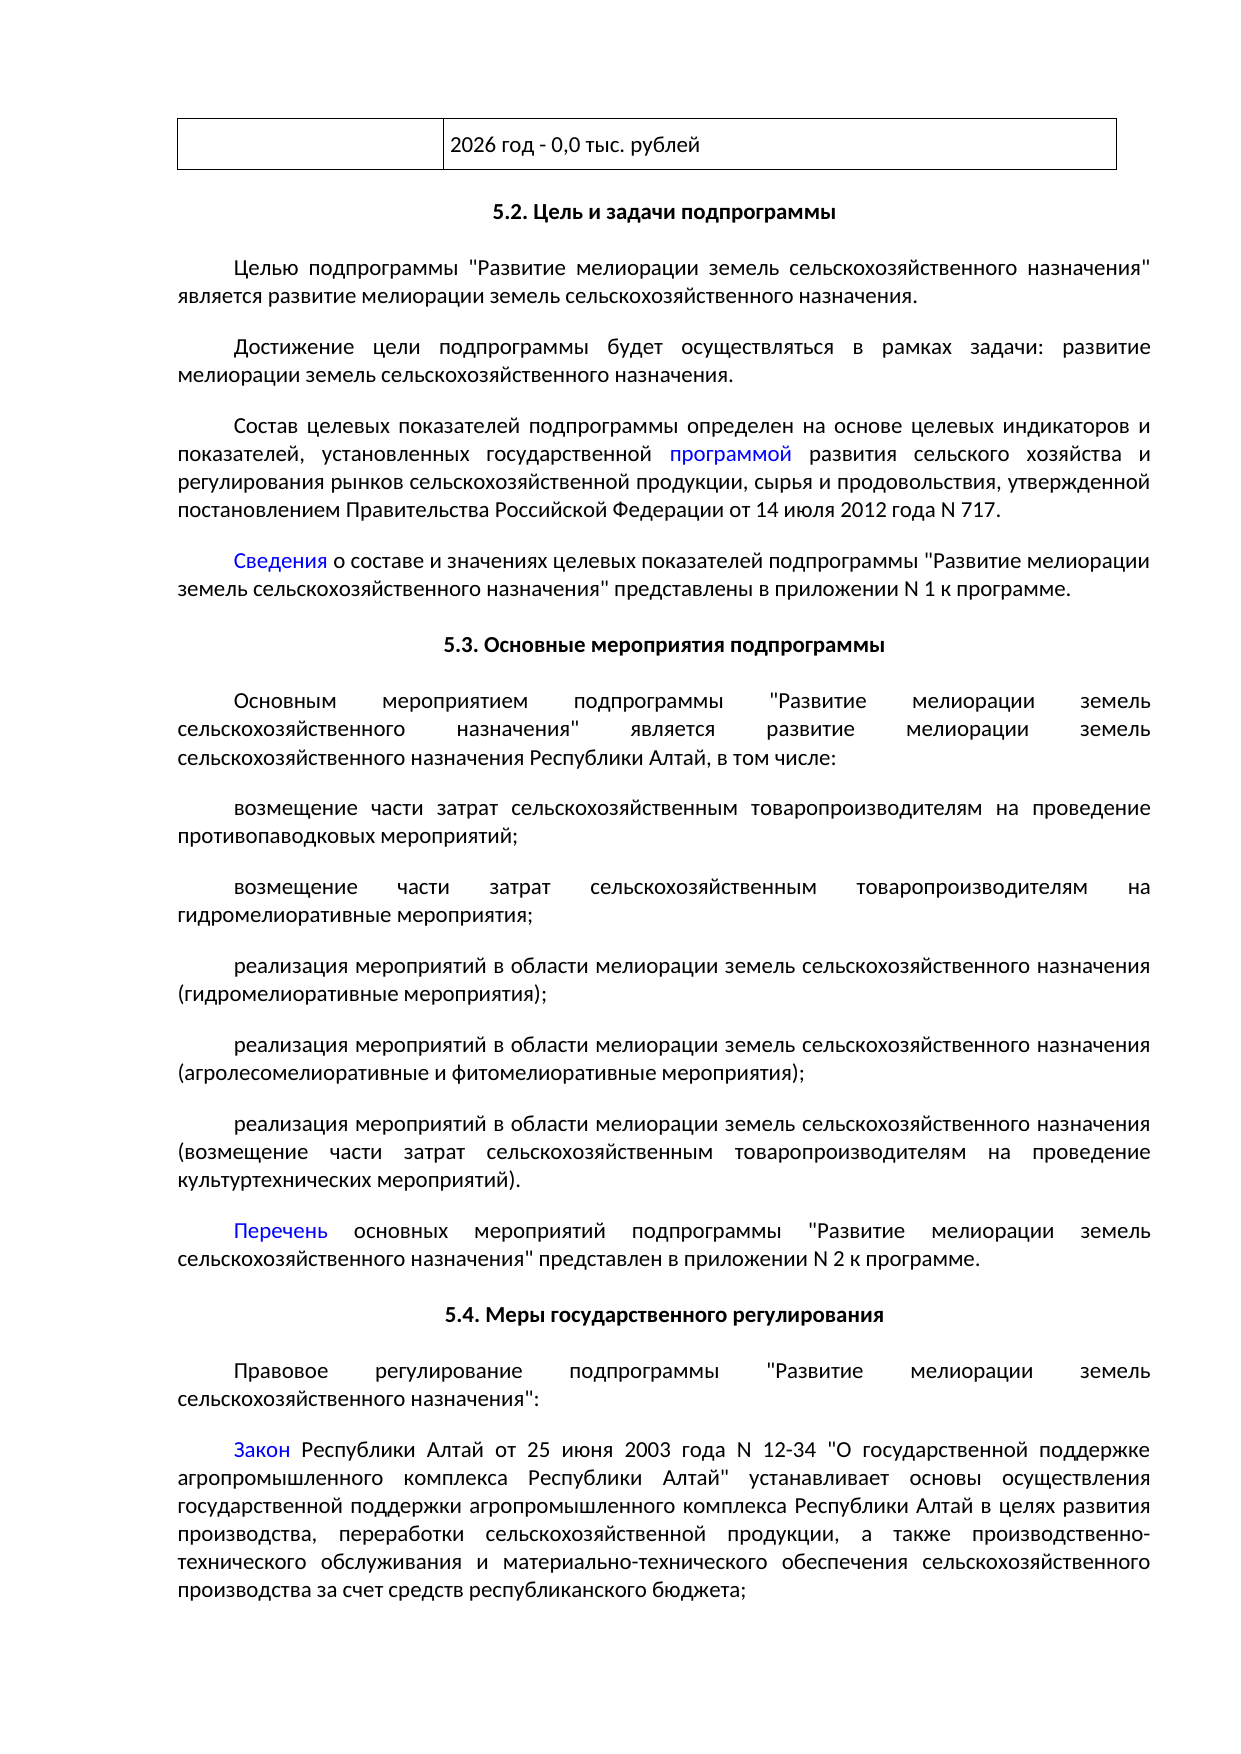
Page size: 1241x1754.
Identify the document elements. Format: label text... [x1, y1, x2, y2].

title 5.4. Меры государственного регулирования [177, 1300, 1152, 1328]
text Достижение цели подпрограммы будет осуществляться в рамках задачи: развитие мелиорации земель сельскохозяйственного назначения. [177, 332, 1152, 388]
text реализация мероприятий в области мелиорации земель сельскохозяйственного назначения (возмещение части затрат сельскохозяйственным товаропроизводителям на проведение культуртехнических мероприятий). [177, 1109, 1152, 1193]
text Состав целевых показателей подпрограммы определен на основе целевых индикаторов и показателей, установленных государственной программой развития сельского хозяйства и регулирования рынков сельскохозяйственной продукции, сырья и продовольствия, утвержденной постановлением Правительства Российской Федерации от 14 июля 2012 года N 717. [177, 411, 1152, 523]
text реализация мероприятий в области мелиорации земель сельскохозяйственного назначения (гидромелиоративные мероприятия); [177, 951, 1152, 1007]
text Сведения о составе и значениях целевых показателей подпрограммы "Развитие мелиорации земель сельскохозяйственного назначения" представлены в приложении N 1 к программе. [177, 546, 1152, 602]
title 5.2. Цель и задачи подпрограммы [177, 197, 1152, 226]
text Закон Республики Алтай от 25 июня 2003 года N 12-34 "О государственной поддержке агропромышленного комплекса Республики Алтай" устанавливает основы осуществления государственной поддержки агропромышленного комплекса Республики Алтай в целях развития производства, переработки сельскохозяйственной продукции, а также производственно-технического обслуживания и материально-технического обеспечения сельскохозяйственного производства за счет средств республиканского бюджета; [177, 1435, 1152, 1603]
text Целью подпрограммы "Развитие мелиорации земель сельскохозяйственного назначения" является развитие мелиорации земель сельскохозяйственного назначения. [177, 253, 1152, 309]
text возмещение части затрат сельскохозяйственным товаропроизводителям на проведение противопаводковых мероприятий; [177, 793, 1152, 849]
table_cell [444, 119, 1116, 168]
text Основным мероприятием подпрограммы "Развитие мелиорации земель сельскохозяйственного назначения" является развитие мелиорации земель сельскохозяйственного назначения Республики Алтай, в том числе: [177, 687, 1152, 771]
text Перечень основных мероприятий подпрограммы "Развитие мелиорации земель сельскохозяйственного назначения" представлен в приложении N 2 к программе. [177, 1216, 1152, 1272]
text Правовое регулирование подпрограммы "Развитие мелиорации земель сельскохозяйственного назначения": [177, 1356, 1152, 1412]
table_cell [178, 119, 443, 168]
text реализация мероприятий в области мелиорации земель сельскохозяйственного назначения (агролесомелиоративные и фитомелиоративные мероприятия); [177, 1030, 1152, 1086]
title 5.3. Основные мероприятия подпрограммы [177, 631, 1152, 658]
text возмещение части затрат сельскохозяйственным товаропроизводителям на гидромелиоративные мероприятия; [177, 872, 1152, 928]
